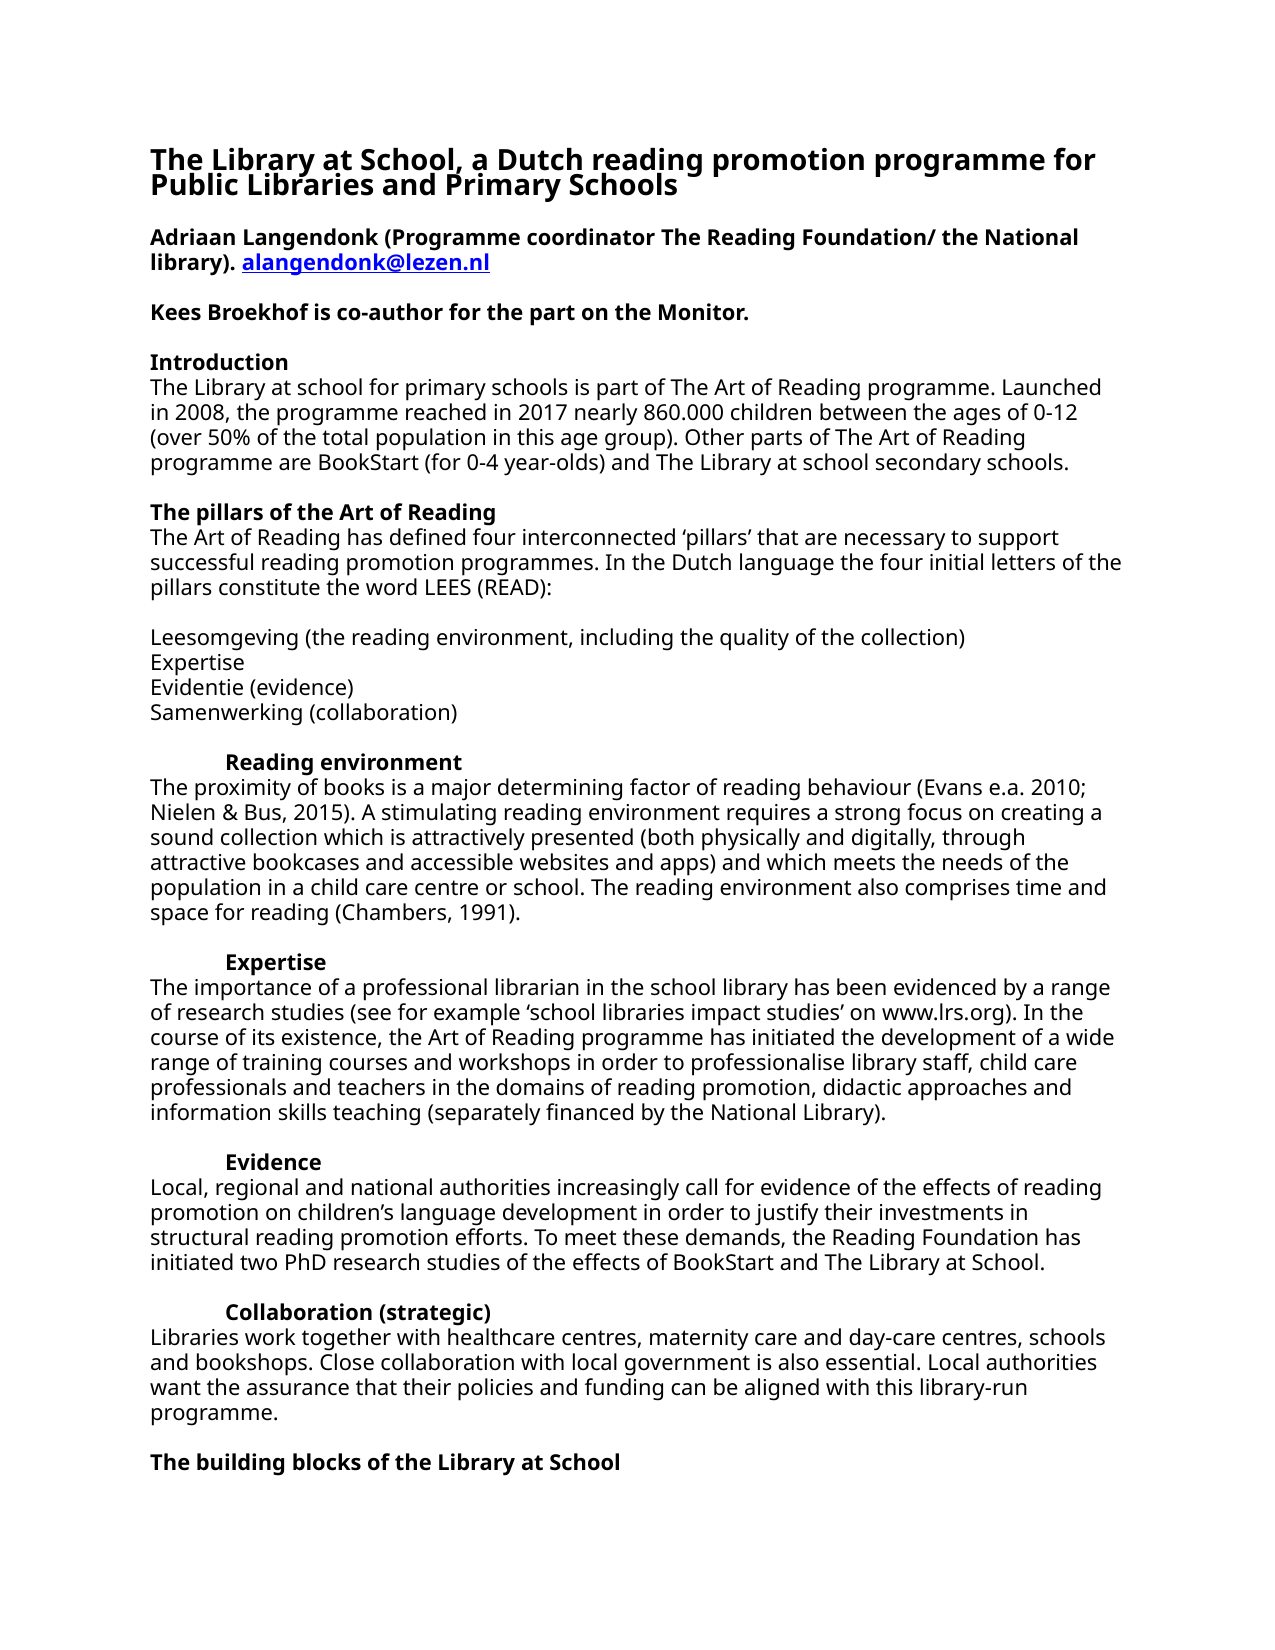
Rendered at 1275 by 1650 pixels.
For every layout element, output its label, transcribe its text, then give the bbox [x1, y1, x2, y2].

text The importance of a professional librarian in the school library has been evidenced by a range of research studies (see for example ‘school libraries impact studies’ on www.lrs.org). In the course of its existence, the Art of Reading programme has initiated the development of a wide range of training courses and workshops in order to professionalise library staff, child care professionals and teachers in the domains of reading promotion, didactic approaches and information skills teaching (separately financed by the National Library). [150, 975, 1125, 1125]
text The proximity of books is a major determining factor of reading behaviour (Evans e.a. 2010; Nielen & Bus, 2015). A stimulating reading environment requires a strong focus on creating a sound collection which is attractively presented (both physically and digitally, through attractive bookcases and accessible websites and apps) and which meets the needs of the population in a child care centre or school. The reading environment also comprises time and space for reading (Chambers, 1991). [150, 775, 1125, 925]
text Introduction [150, 350, 1125, 375]
text The Art of Reading has defined four interconnected ‘pillars’ that are necessary to support successful reading promotion programmes. In the Dutch language the four initial letters of the pillars constitute the word LEES (READ): [150, 525, 1125, 600]
text Evidence [225, 1150, 1125, 1175]
text Adriaan Langendonk (Programme coordinator The Reading Foundation/ the National library). alangendonk@lezen.nl [150, 225, 1125, 275]
text Expertise [150, 650, 1125, 675]
text The Library at school for primary schools is part of The Art of Reading programme. Launched in 2008, the programme reached in 2017 nearly 860.000 children between the ages of 0-12 (over 50% of the total population in this age group). Other parts of The Art of Reading programme are BookStart (for 0-4 year-olds) and The Library at school secondary schools. [150, 375, 1125, 475]
text The pillars of the Art of Reading [150, 500, 1125, 525]
text Leesomgeving (the reading environment, including the quality of the collection) [150, 625, 1125, 650]
text Kees Broekhof is co-author for the part on the Monitor. [150, 300, 1125, 325]
text Libraries work together with healthcare centres, maternity care and day-care centres, schools and bookshops. Close collaboration with local government is also essential. Local authorities want the assurance that their policies and funding can be aligned with this library-run programme. [150, 1325, 1125, 1425]
text Collaboration (strategic) [225, 1300, 1125, 1325]
text Expertise [225, 950, 1125, 975]
text Reading environment [225, 750, 1125, 775]
text Samenwerking (collaboration) [150, 700, 1125, 725]
text Evidentie (evidence) [150, 675, 1125, 700]
text The building blocks of the Library at School [150, 1450, 1125, 1475]
text Local, regional and national authorities increasingly call for evidence of the effects of reading promotion on children’s language development in order to justify their investments in structural reading promotion efforts. To meet these demands, the Reading Foundation has initiated two PhD research studies of the effects of BookStart and The Library at School. [150, 1175, 1125, 1275]
text The Library at School, a Dutch reading promotion programme for Public Libraries and Primary Schools [150, 150, 1125, 200]
